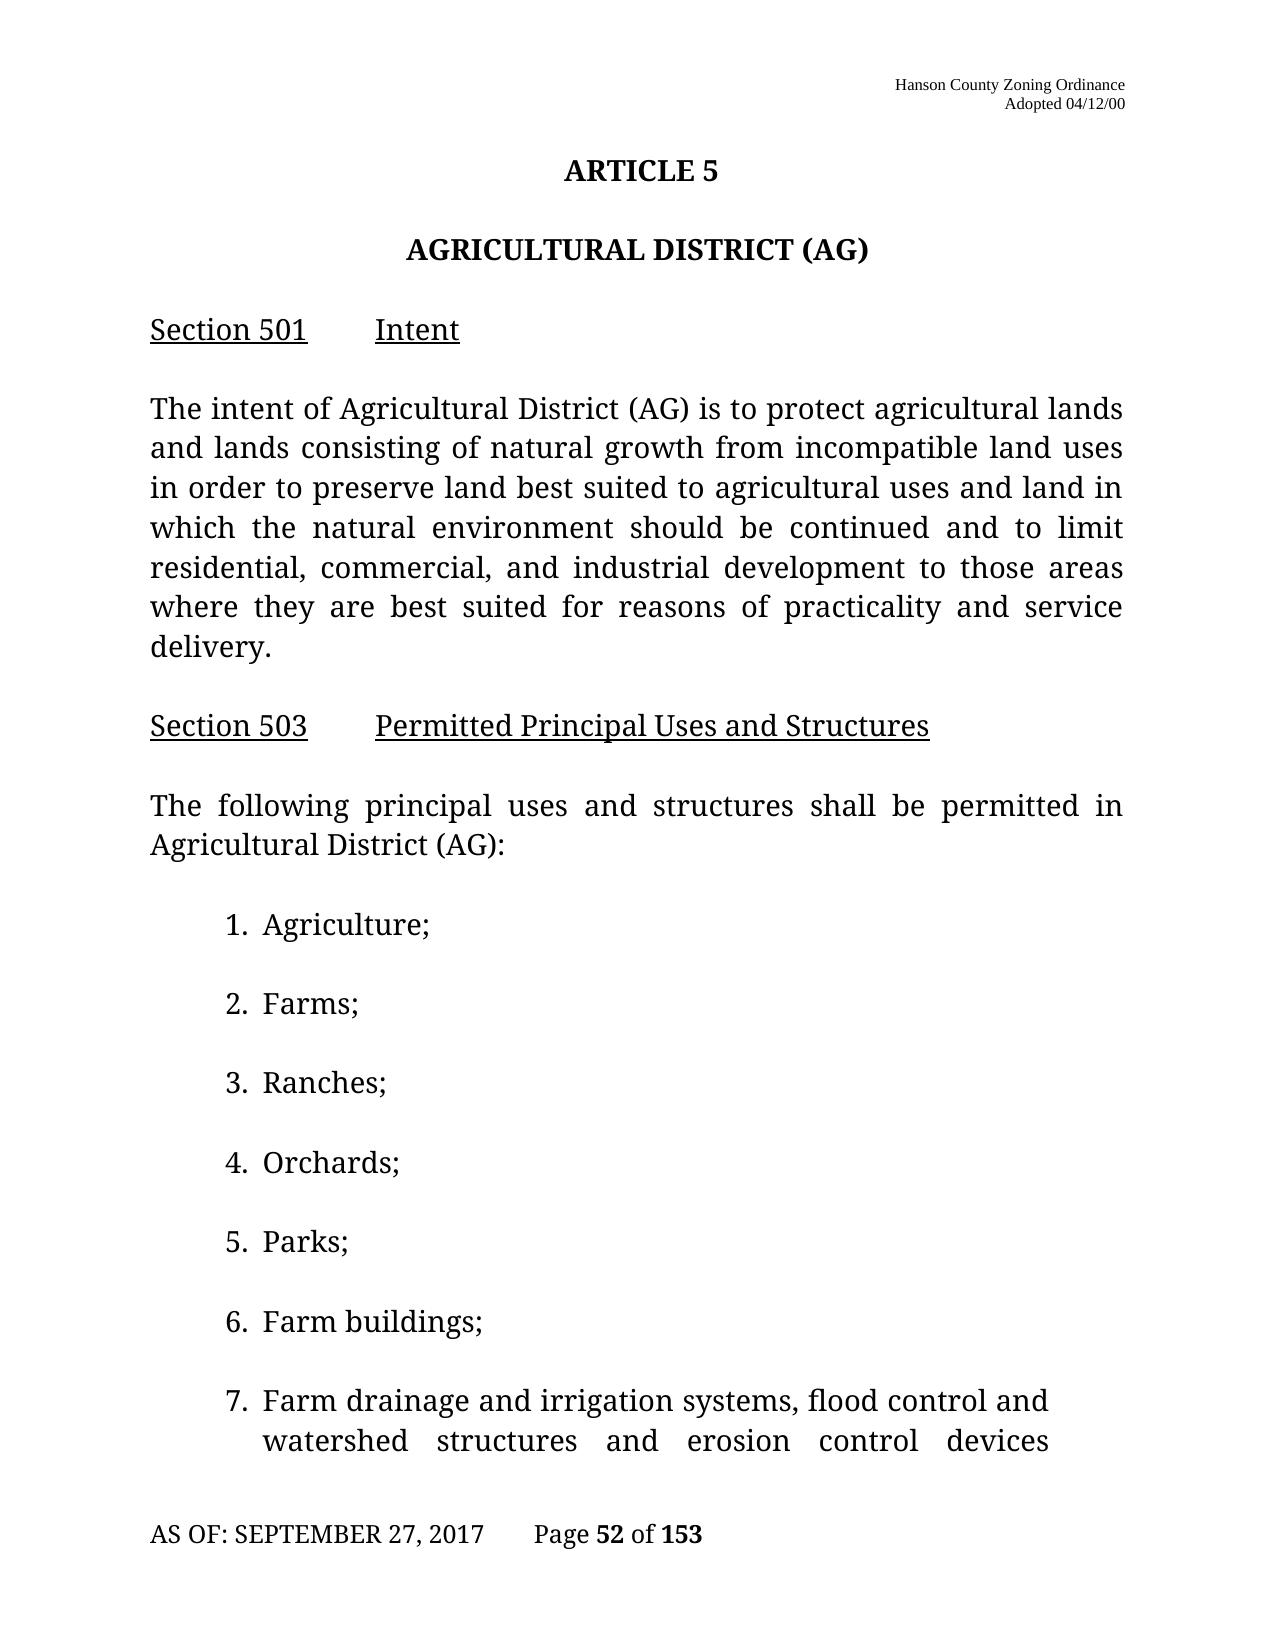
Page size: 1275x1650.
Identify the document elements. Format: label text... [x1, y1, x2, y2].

text The intent of Agricultural District (AG) is to protect agricultural lands and lands consisting of natural growth from incompatible land uses in order to preserve land best suited to agricultural uses and land in which the natural environment should be continued and to limit residential, commercial, and industrial development to those areas where they are best suited for reasons of practicality and service delivery. [150, 388, 1125, 666]
text ARTICLE 5 [150, 150, 1125, 190]
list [225, 1380, 1050, 1460]
text The following principal uses and structures shall be permitted in Agricultural District (AG): [150, 785, 1125, 864]
list Parks; [225, 1222, 1050, 1261]
text Section 501 Intent [150, 309, 1125, 348]
list Farms; [225, 983, 1050, 1023]
list Farm buildings; [225, 1301, 1050, 1341]
text Section 503 Permitted Principal Uses and Structures [150, 706, 1125, 745]
list Orchards; [225, 1142, 1050, 1182]
text AGRICULTURAL DISTRICT (AG) [150, 229, 1125, 269]
list Agriculture; [225, 904, 1050, 944]
list Ranches; [225, 1063, 1050, 1102]
